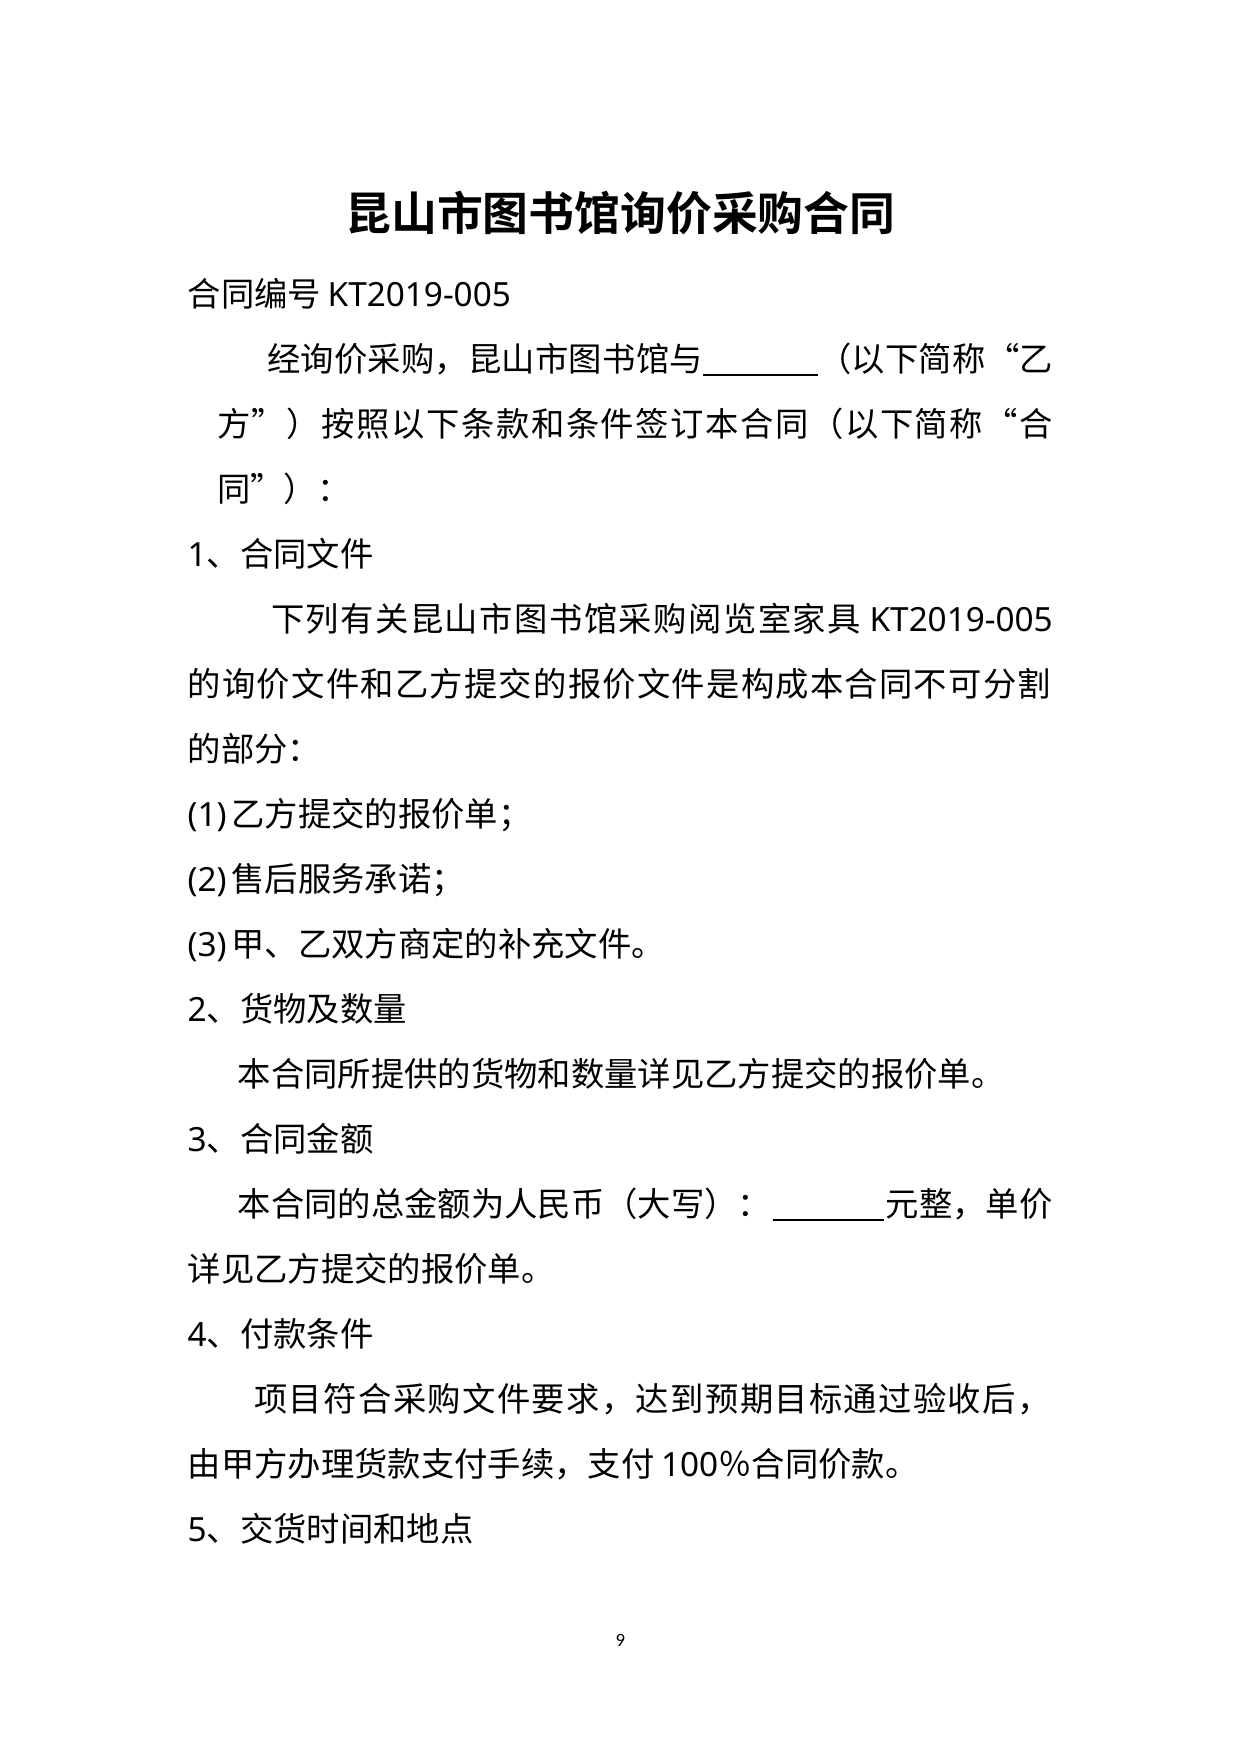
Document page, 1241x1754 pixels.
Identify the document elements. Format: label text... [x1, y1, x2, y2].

text (2) 售后服务承诺； [187, 844, 1053, 909]
text 2、货物及数量 [187, 974, 1053, 1039]
text 5、交货时间和地点 [187, 1494, 1053, 1559]
text 1、合同文件 [187, 519, 1053, 584]
text 下列有关昆山市图书馆采购阅览室家具KT2019-005的询价文件和乙方提交的报价文件是构成本合同不可分割的部分： [187, 584, 1053, 779]
text 昆山市图书馆询价采购合同 [187, 162, 1053, 259]
text 经询价采购，昆山市图书馆与 （以下简称“乙方”）按照以下条款和条件签订本合同（以下简称“合同”）： [217, 324, 1053, 519]
text 项目符合采购文件要求，达到预期目标通过验收后，由甲方办理货款支付手续，支付100％合同价款。 [187, 1364, 1053, 1494]
text 3、合同金额 [187, 1104, 1053, 1169]
text 本合同所提供的货物和数量详见乙方提交的报价单。 [187, 1039, 1053, 1104]
text 本合同的总金额为人民币（大写）： 元整，单价详见乙方提交的报价单。 [187, 1169, 1053, 1299]
text (3) 甲、乙双方商定的补充文件。 [187, 909, 1053, 974]
text 合同编号KT2019-005 [187, 259, 1053, 324]
text (1) 乙方提交的报价单； [187, 779, 1053, 844]
text 4、付款条件 [187, 1299, 1053, 1364]
